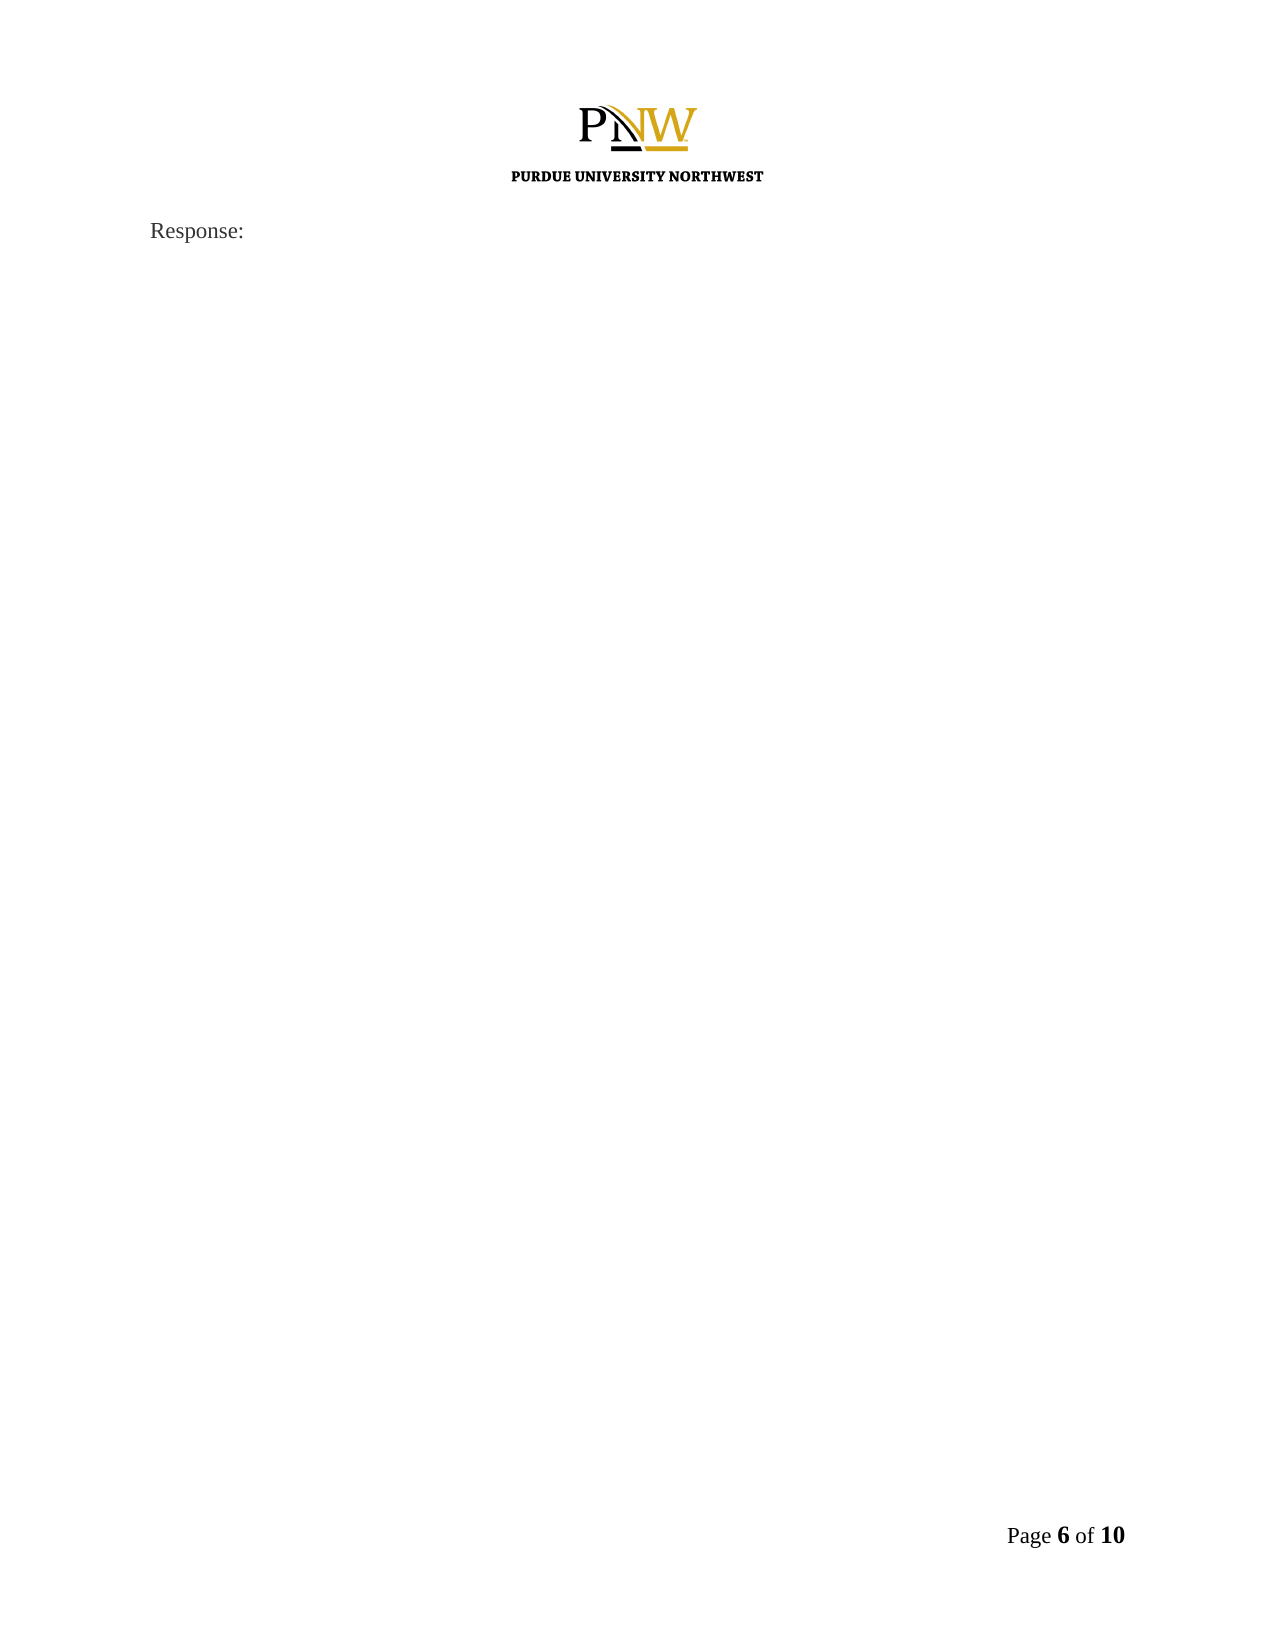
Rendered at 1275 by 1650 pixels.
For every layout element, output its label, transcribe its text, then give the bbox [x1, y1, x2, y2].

text Response: [150, 217, 1125, 244]
picture [475, 75, 800, 218]
